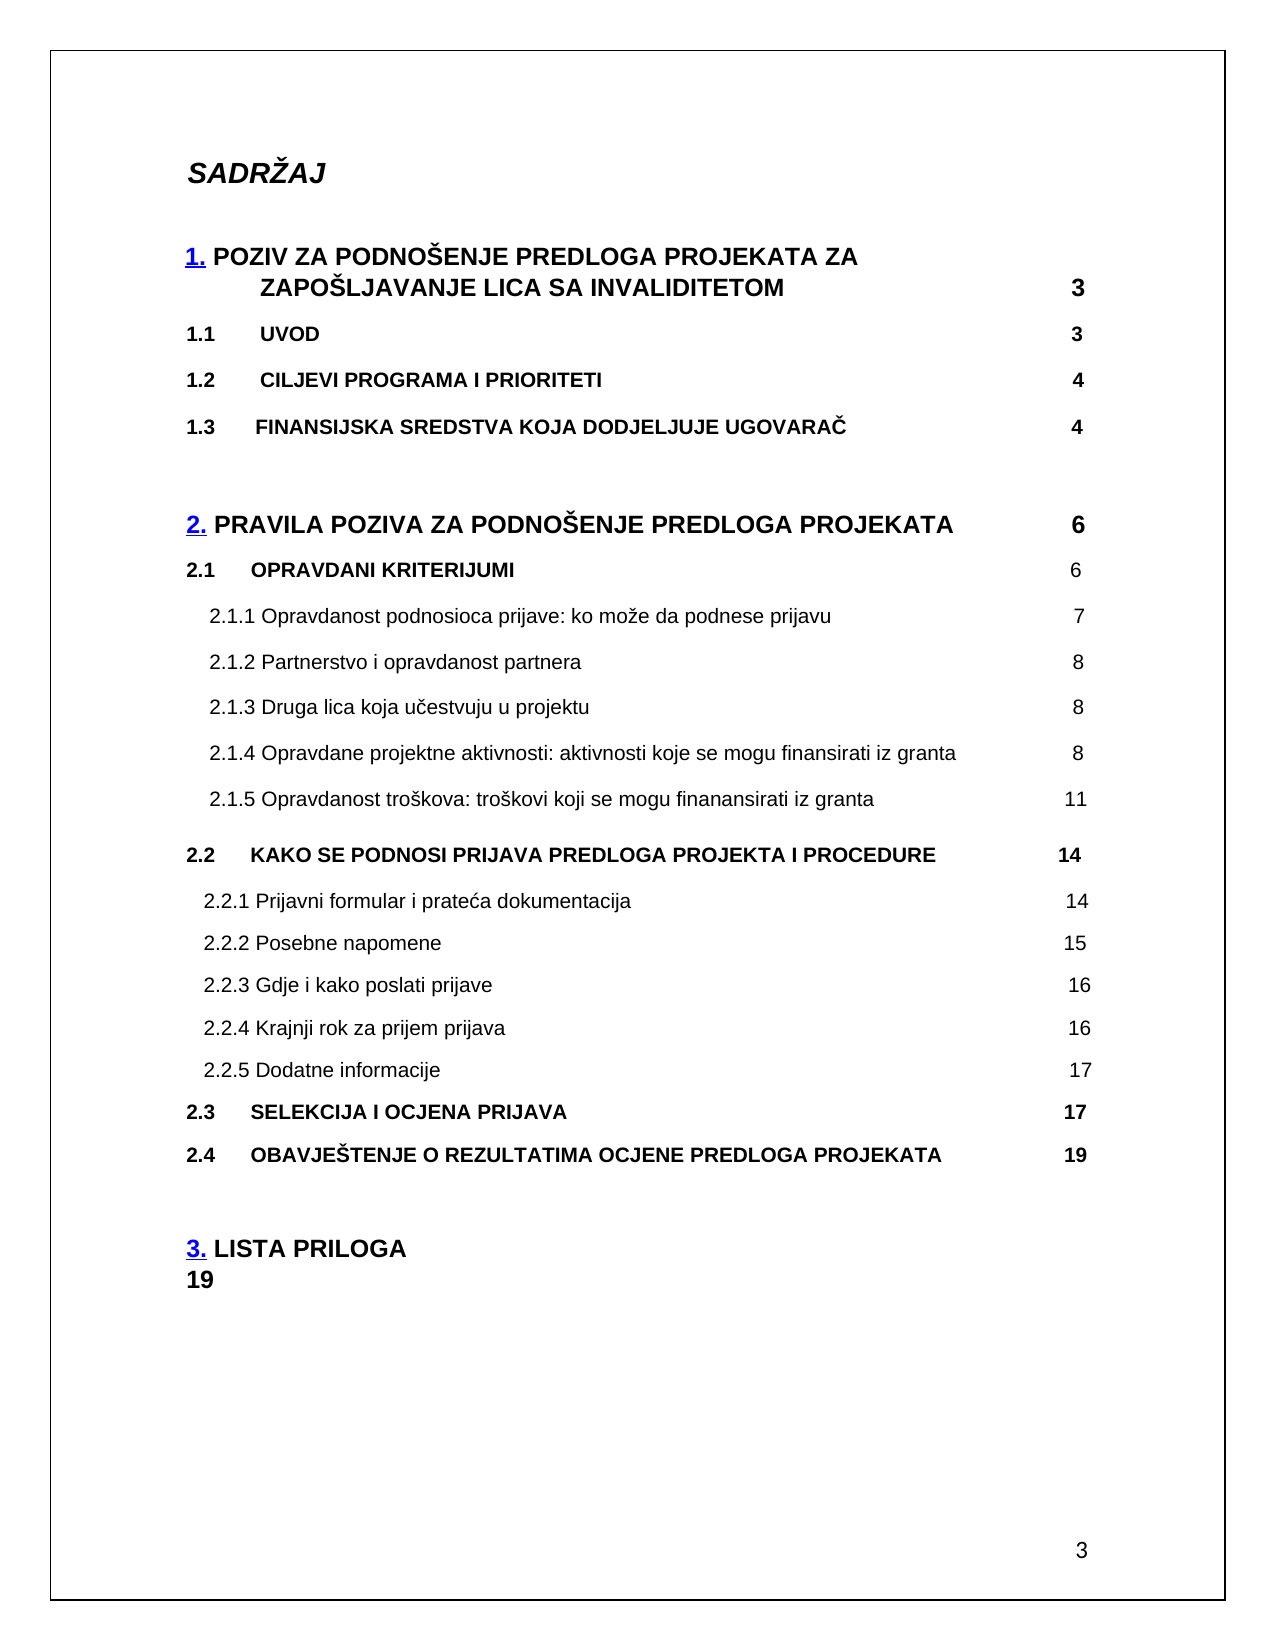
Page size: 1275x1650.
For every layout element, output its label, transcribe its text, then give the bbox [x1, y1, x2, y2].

text 2.3 SELEKCIJA I OCJENA PRIJAVA 17 [186, 1100, 1101, 1124]
text 2.2.3 Gdje i kako poslati prijave 16 [186, 973, 1101, 997]
text 1.2 CILJEVI PROGRAMA I PRIORITETI 4 [186, 368, 1101, 392]
text SADRŽAJ [187, 156, 1101, 189]
subtitle 2.2 KAKO SE PODNOSI PRIJAVA PREDLOGA PROJEKTA I PROCEDURE 14 [186, 843, 1088, 867]
text 2.2.2 Posebne napomene 15 [186, 931, 1101, 955]
text 2.2.5 Dodatne informacije 17 [186, 1058, 1101, 1082]
text 2.1.5 Opravdanost troškova: troškovi koji se mogu finanansirati iz granta 11 [186, 786, 1101, 810]
subtitle 2.1 OPRAVDANI KRITERIJUMI 6 [186, 558, 1088, 582]
text 1.1 UVOD 3 [186, 322, 1101, 346]
text 2.4 OBAVJEŠTENJE O REZULTATIMA OCJENE PREDLOGA PROJEKATA 19 [186, 1143, 1101, 1167]
text 2.2.4 Krajnji rok za prijem prijava 16 [186, 1015, 1101, 1039]
text 2.2.1 Prijavni formular i prateća dokumentacija 14 [186, 889, 1101, 913]
subtitle 1. POZIV ZA PODNOŠENJE PREDLOGA PROJEKATA ZA ZAPOŠLJAVANJE LICA SA INVALIDITETOM 3 [185, 241, 1088, 302]
subtitle 3. LISTA PRILOGA 19 [186, 1233, 1088, 1293]
text 2.1.1 Opravdanost podnosioca prijave: ko može da podnese prijavu 7 [186, 604, 1101, 628]
subtitle 2. PRAVILA POZIVA ZA PODNOŠENJE PREDLOGA PROJEKATA 6 [186, 510, 1088, 538]
text 1.3 FINANSIJSKA SREDSTVA KOJA DODJELJUJE UGOVARAČ 4 [186, 415, 1101, 439]
text 2.1.3 Druga lica koja učestvuju u projektu 8 [186, 695, 1101, 719]
text 2.1.4 Opravdane projektne aktivnosti: aktivnosti koje se mogu finansirati iz granta 8 [186, 741, 1101, 764]
text 2.1.2 Partnerstvo i opravdanost partnera 8 [186, 649, 1101, 673]
